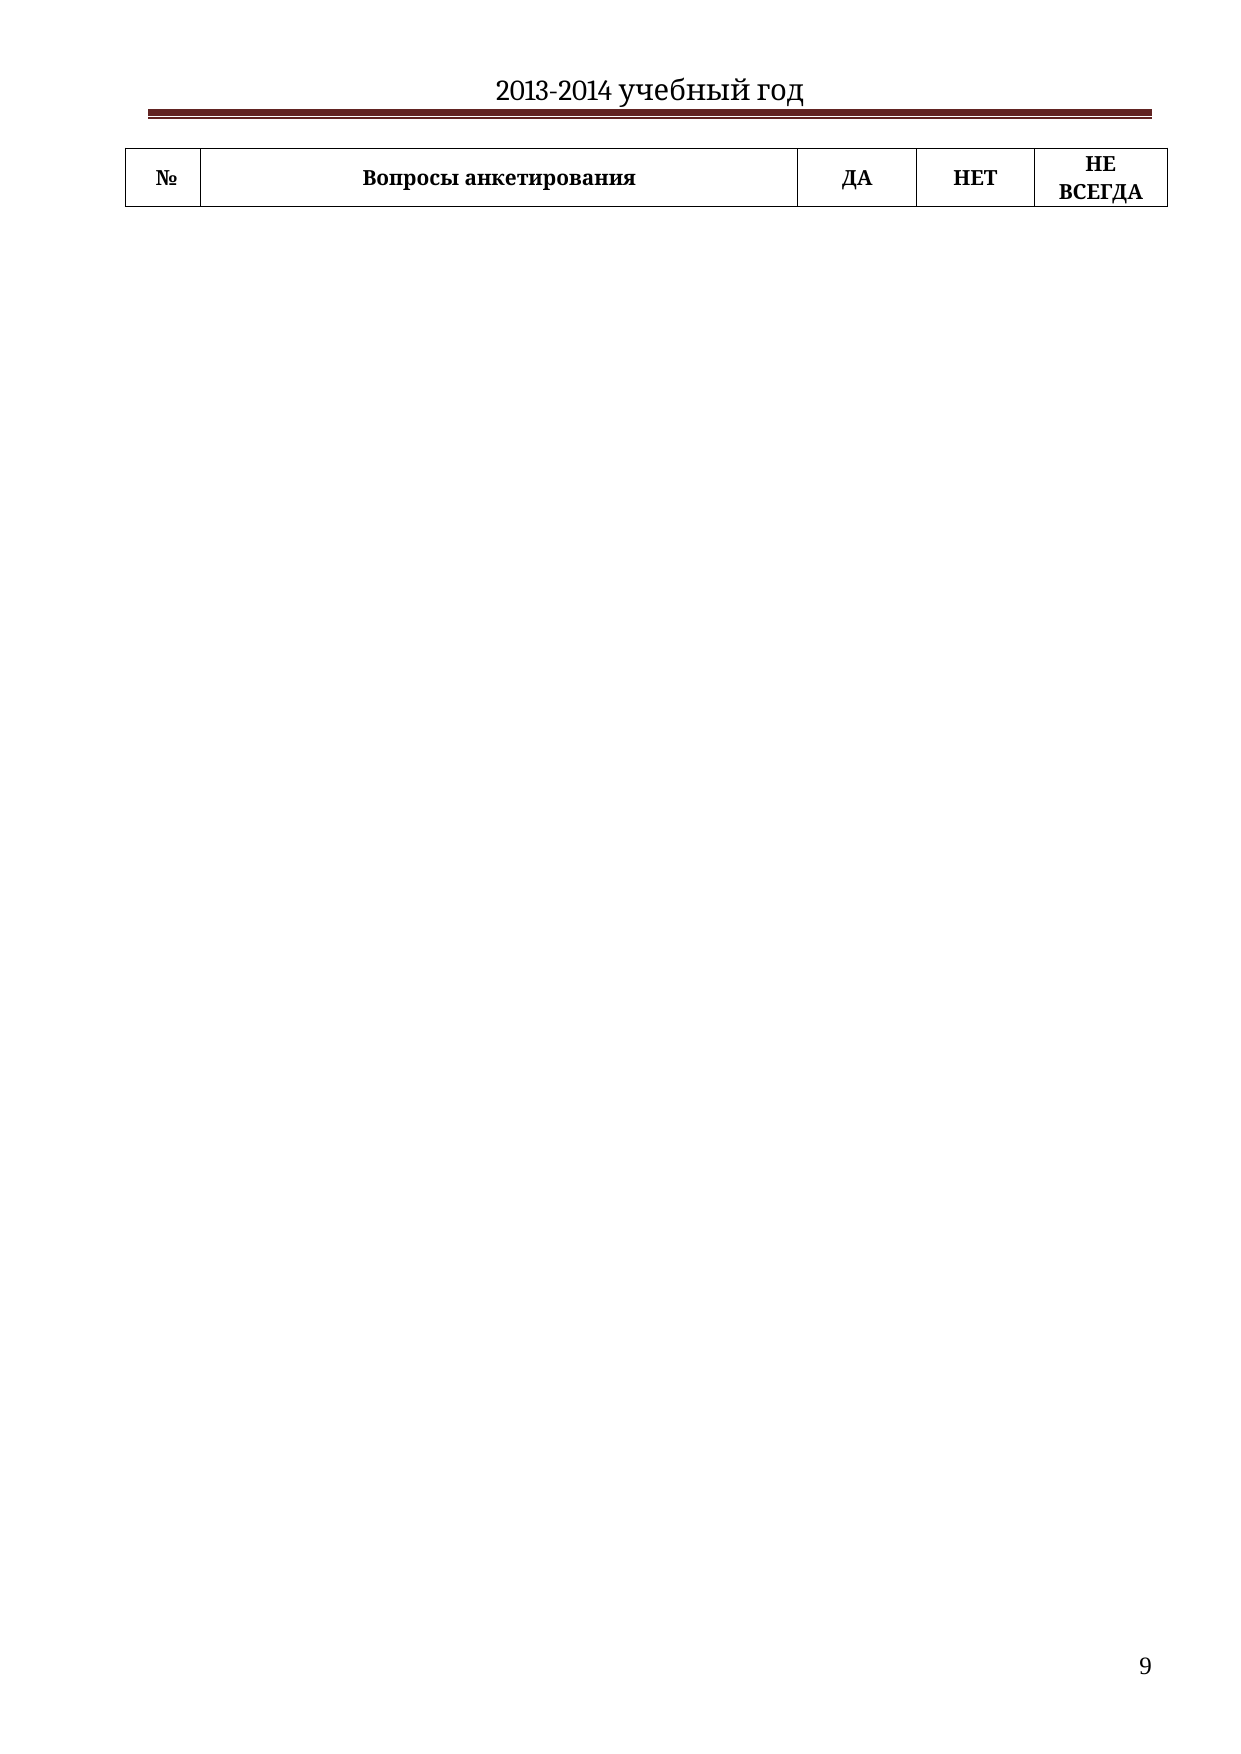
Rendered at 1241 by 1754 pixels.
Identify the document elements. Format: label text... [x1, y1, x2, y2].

table_header Вопросы анкетирования [201, 149, 797, 206]
table_header ДА [798, 149, 916, 206]
table_header НЕТ [917, 149, 1034, 206]
table_header № [126, 149, 200, 206]
table_header НЕ ВСЕГДА [1035, 149, 1167, 206]
